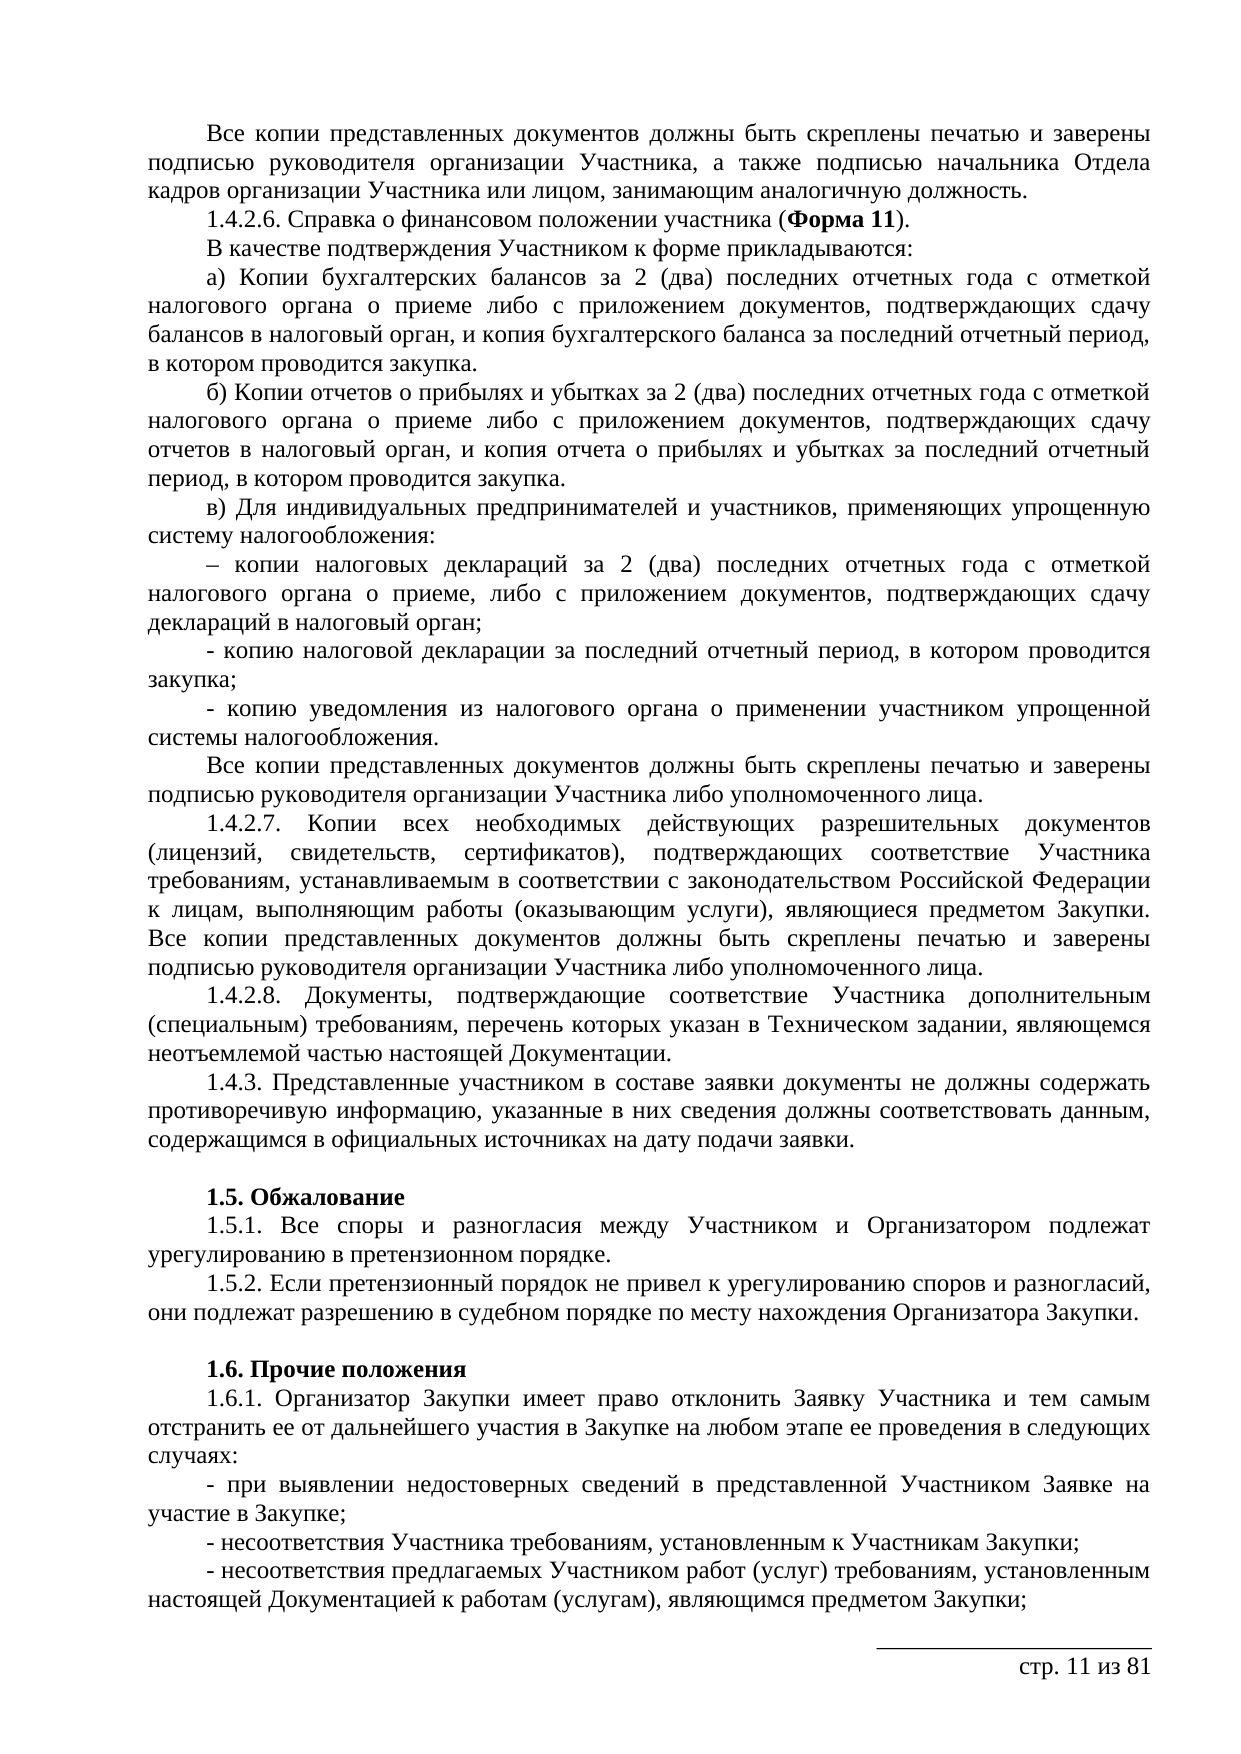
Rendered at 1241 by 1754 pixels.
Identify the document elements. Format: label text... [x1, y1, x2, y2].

text 1.6. Прочие положения [148, 1354, 1152, 1383]
text в) Для индивидуальных предпринимателей и участников, применяющих упрощенную систему налогообложения: [148, 492, 1152, 549]
text 1.5.1. Все споры и разногласия между Участником и Организатором подлежат урегулированию в претензионном порядке. [148, 1211, 1152, 1268]
text - несоответствия предлагаемых Участником работ (услуг) требованиям, установленным настоящей Документацией к работам (услугам), являющимся предметом Закупки; [148, 1556, 1152, 1613]
text - при выявлении недостоверных сведений в представленной Участником Заявке на участие в Закупке; [148, 1469, 1152, 1527]
text Все копии представленных документов должны быть скреплены печатью и заверены подписью руководителя организации Участника, а также подписью начальника Отдела кадров организации Участника или лицом, занимающим аналогичную должность. [148, 118, 1152, 204]
text - несоответствия Участника требованиям, установленным к Участникам Закупки; [148, 1527, 1152, 1556]
text Все копии представленных документов должны быть скреплены печатью и заверены подписью руководителя организации Участника либо уполномоченного лица. [148, 751, 1152, 808]
text б) Копии отчетов о прибылях и убытках за 2 (два) последних отчетных года с отметкой налогового органа о приеме либо с приложением документов, подтверждающих сдачу отчетов в налоговый орган, и копия отчета о прибылях и убытках за последний отчетный период, в котором проводится закупка. [148, 377, 1152, 492]
text 1.4.2.6. Справка о финансовом положении участника (Форма 11). [148, 204, 1152, 233]
text В качестве подтверждения Участником к форме прикладываются: [148, 233, 1152, 262]
text 1.5. Обжалование [148, 1182, 1152, 1211]
text 1.4.2.8. Документы, подтверждающие соответствие Участника дополнительным (специальным) требованиям, перечень которых указан в Техническом задании, являющемся неотъемлемой частью настоящей Документации. [148, 981, 1152, 1067]
text - копию налоговой декларации за последний отчетный период, в котором проводится закупка; [148, 636, 1152, 693]
text 1.4.2.7. Копии всех необходимых действующих разрешительных документов (лицензий, свидетельств, сертификатов), подтверждающих соответствие Участника требованиям, устанавливаемым в соответствии с законодательством Российской Федерации к лицам, выполняющим работы (оказывающим услуги), являющиеся предметом Закупки. Все копии представленных документов должны быть скреплены печатью и заверены подписью руководителя организации Участника либо уполномоченного лица. [148, 808, 1152, 981]
text - копию уведомления из налогового органа о применении участником упрощенной системы налогообложения. [148, 693, 1152, 751]
text 1.4.3. Представленные участником в составе заявки документы не должны содержать противоречивую информацию, указанные в них сведения должны соответствовать данным, содержащимся в официальных источниках на дату подачи заявки. [148, 1067, 1152, 1153]
text 1.5.2. Если претензионный порядок не привел к урегулированию споров и разногласий, они подлежат разрешению в судебном порядке по месту нахождения Организатора Закупки. [148, 1268, 1152, 1326]
text 1.6.1. Организатор Закупки имеет право отклонить Заявку Участника и тем самым отстранить ее от дальнейшего участия в Закупке на любом этапе ее проведения в следующих случаях: [148, 1383, 1152, 1469]
text – копии налоговых деклараций за 2 (два) последних отчетных года с отметкой налогового органа о приеме, либо с приложением документов, подтверждающих сдачу деклараций в налоговый орган; [148, 549, 1152, 636]
text а) Копии бухгалтерских балансов за 2 (два) последних отчетных года с отметкой налогового органа о приеме либо с приложением документов, подтверждающих сдачу балансов в налоговый орган, и копия бухгалтерского баланса за последний отчетный период, в котором проводится закупка. [148, 262, 1152, 377]
